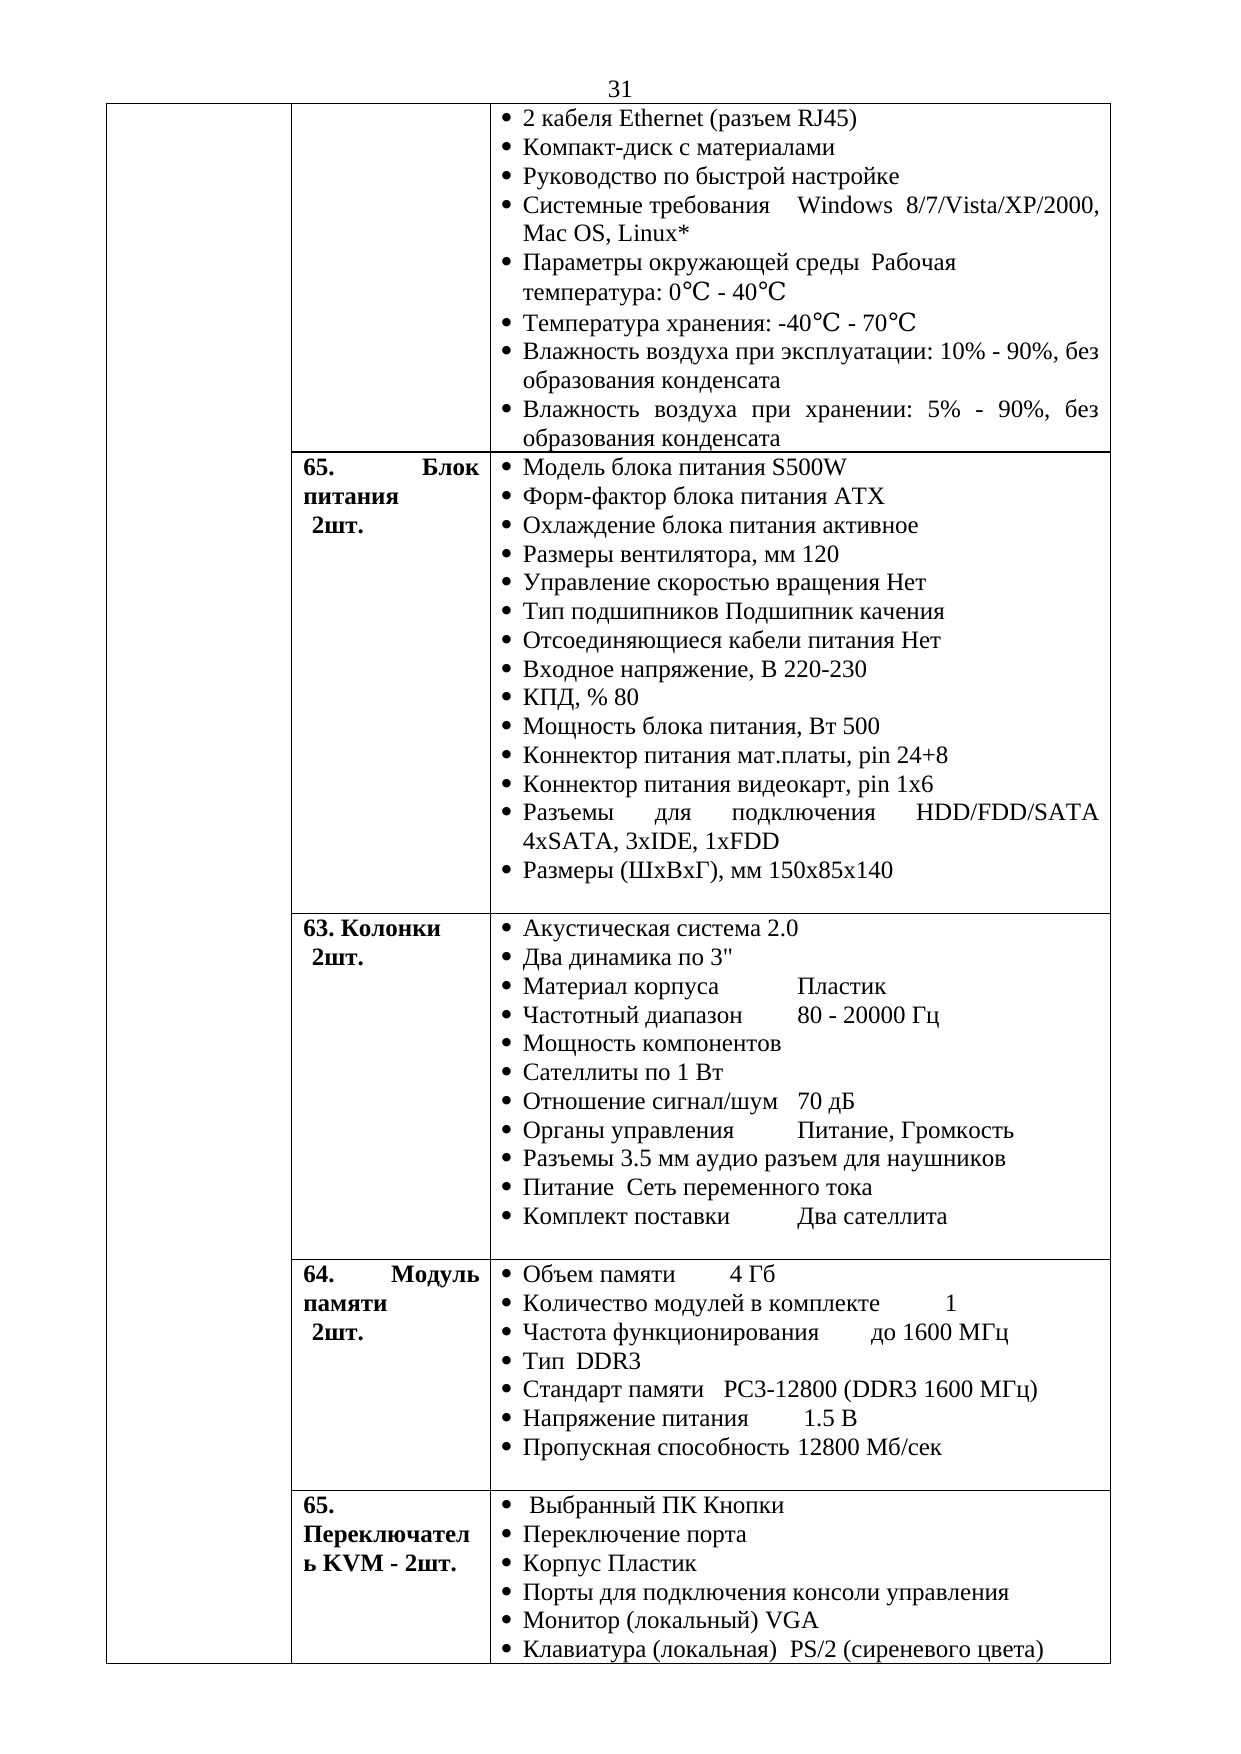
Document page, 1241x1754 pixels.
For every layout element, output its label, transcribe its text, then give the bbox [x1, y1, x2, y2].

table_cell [292, 1491, 490, 1663]
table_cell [491, 104, 1110, 451]
table_cell Объем памяти 4 Гб Количество модулей в комплекте 1 Частота функционирования до 1600 МГц Тип DDR3 Стандарт памяти PC3-12800 (DDR3 1600 МГц) Напряжение питания 1.5 В Пропускная способность 12800 Мб/сек [491, 1260, 1110, 1489]
table_cell Акустическая система 2.0 Два динамика по 3" Материал корпуса Пластик Частотный диапазон 80 - 20000 Гц Мощность компонентов Сателлиты по 1 Вт Отношение сигнал/шум 70 дБ Органы управления Питание, Громкость Разъемы 3.5 мм аудио разъем для наушников Питание Сеть переменного тока Комплект поставки Два сателлита [491, 914, 1110, 1258]
table_cell 64. Модуль памяти 2шт. [292, 1260, 490, 1489]
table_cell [292, 104, 490, 451]
table_cell 65. Блок питания 2шт. [292, 453, 490, 912]
table_cell 63. Колонки 2шт. [292, 914, 490, 1258]
table_cell Модель блока питания S500W Форм-фактор блока питания ATX Охлаждение блока питания активное Размеры вентилятора, мм 120 Управление скоростью вращения Нет Тип подшипников Подшипник качения Отсоединяющиеся кабели питания Нет Входное напряжение, В 220-230 КПД, % 80 Мощность блока питания, Вт 500 Коннектор питания мат.платы, pin 24+8 Коннектор питания видеокарт, pin 1х6 Разъемы для подключения HDD/FDD/SATA 4хSATA, 3xIDE, 1xFDD Размеры (ШхВхГ), мм 150х85х140 [491, 453, 1110, 912]
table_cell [491, 1491, 1110, 1663]
